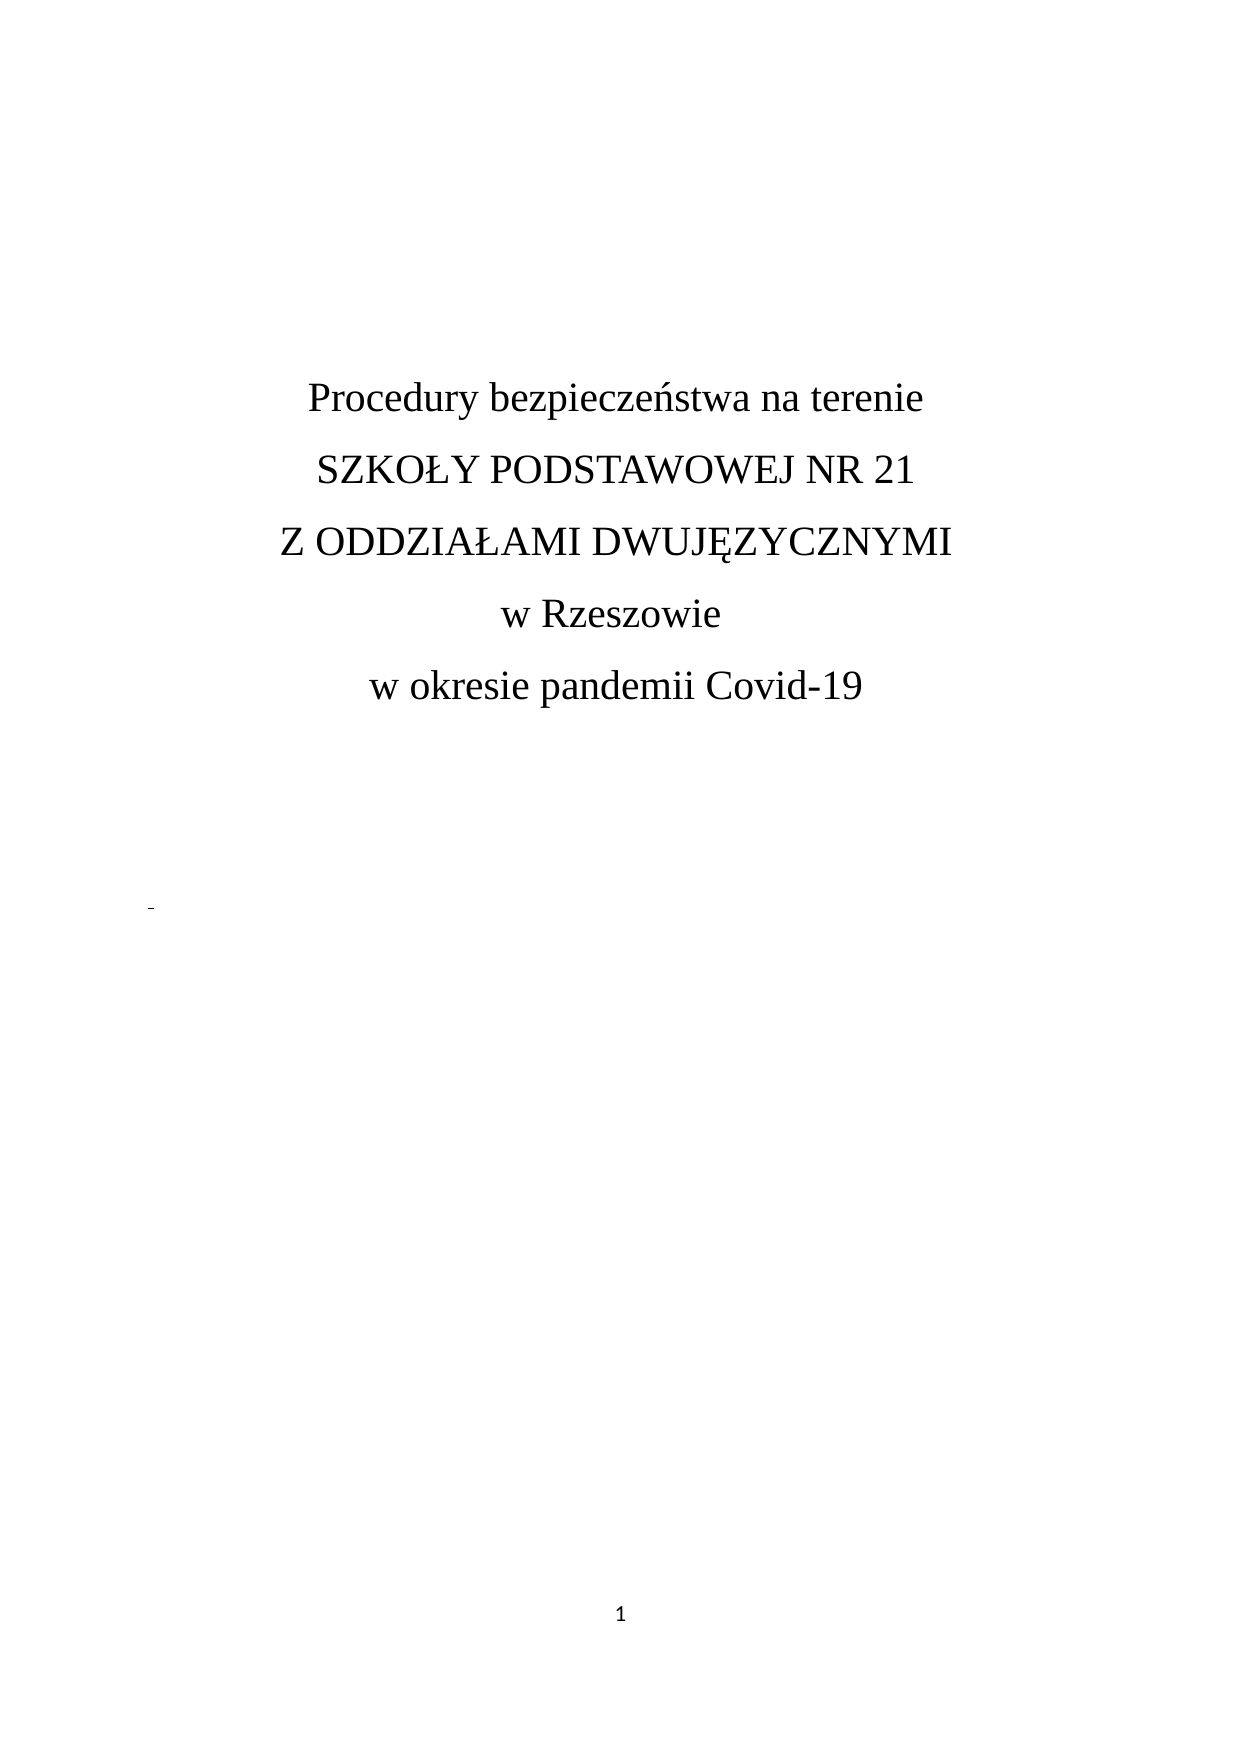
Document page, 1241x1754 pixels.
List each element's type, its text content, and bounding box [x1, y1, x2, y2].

list Procedury bezpieczeństwa na terenie SZKOŁY PODSTAWOWEJ NR 21 Z ODDZIAŁAMI DWUJĘZYCZNYMI [148, 373, 1084, 564]
list w Rzeszowie w okresie pandemii Covid-19 [148, 588, 1084, 708]
